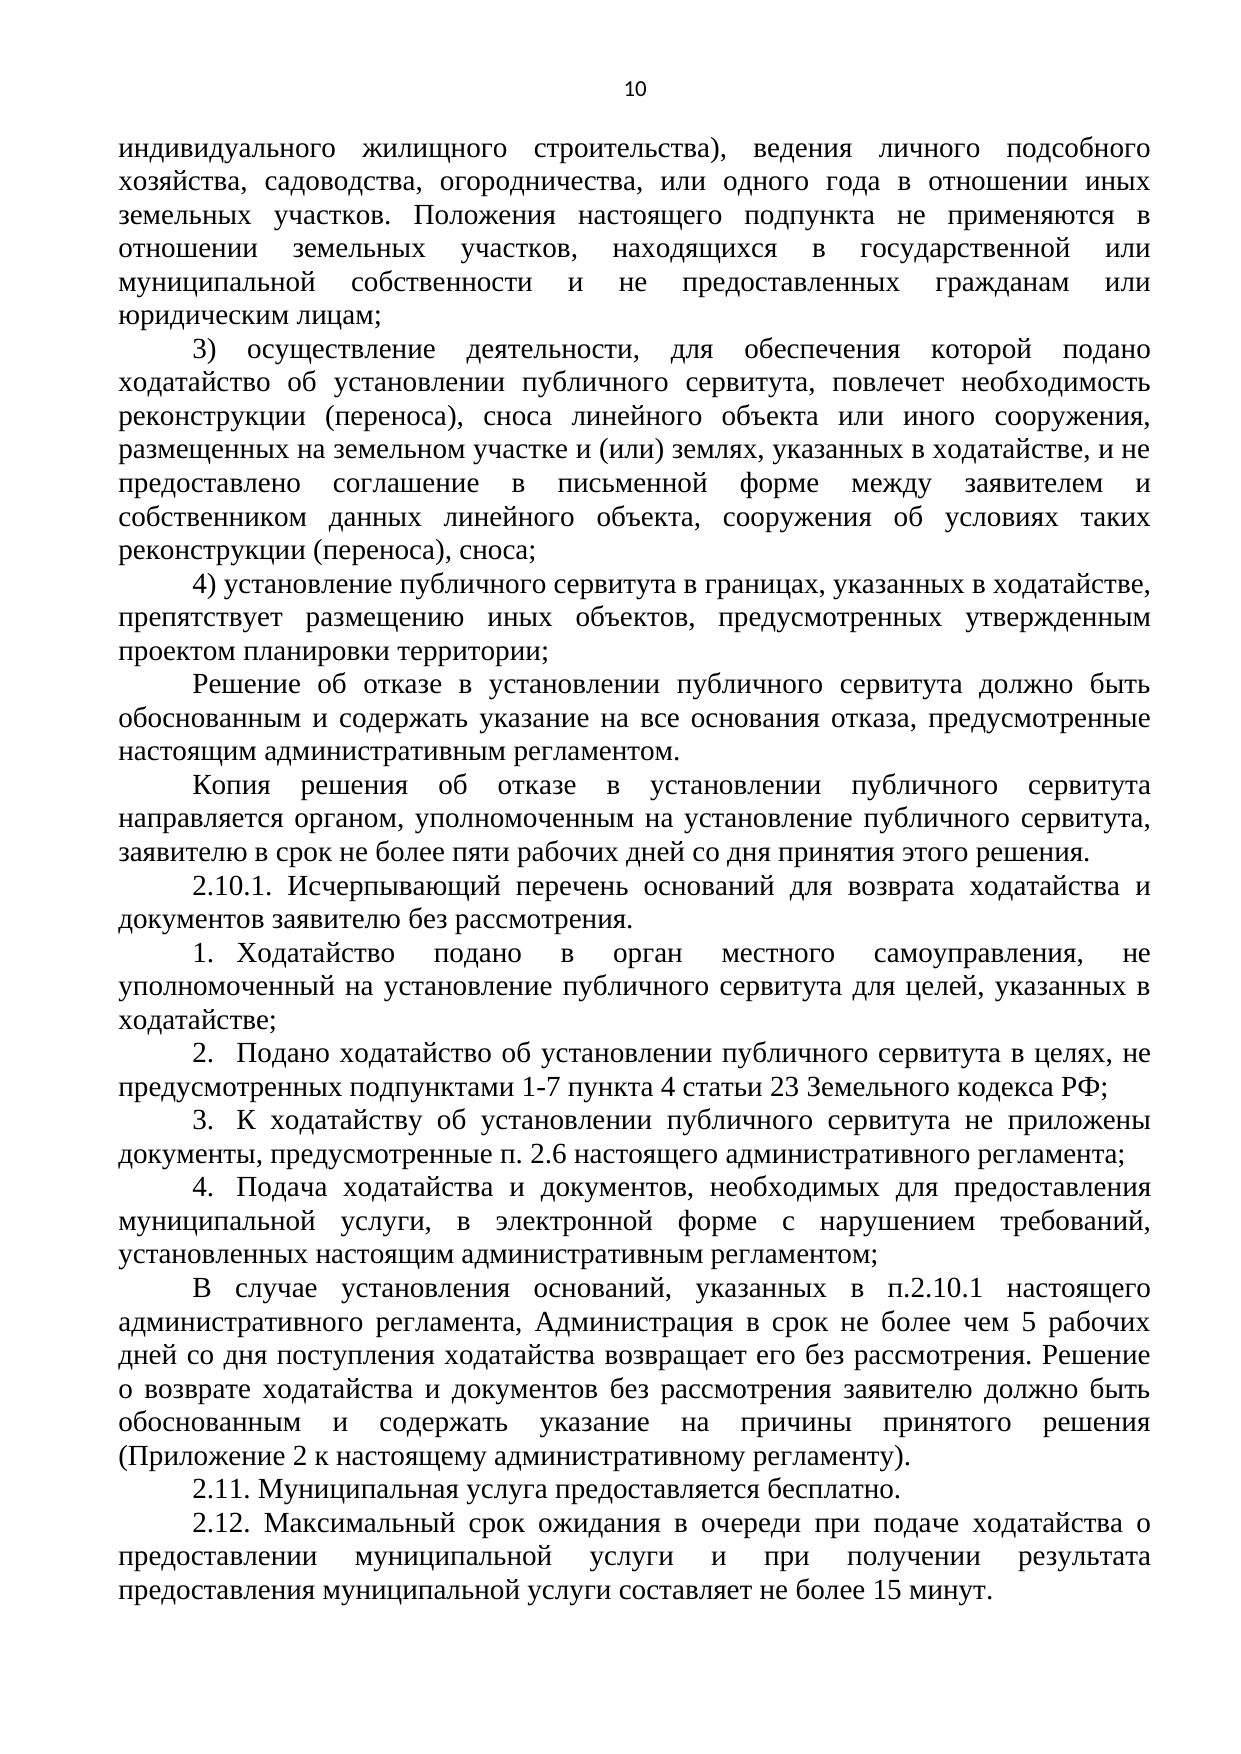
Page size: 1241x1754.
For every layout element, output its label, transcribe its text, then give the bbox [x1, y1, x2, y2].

text Копия решения об отказе в установлении публичного сервитута направляется органом, уполномоченным на установление публичного сервитута, заявителю в срок не более пяти рабочих дней со дня принятия этого решения. [118, 767, 1152, 868]
text 2.12. Максимальный срок ожидания в очереди при подаче ходатайства о предоставлении муниципальной услуги и при получении результата предоставления муниципальной услуги составляет не более 15 минут. [118, 1505, 1152, 1606]
text 4. Подача ходатайства и документов, необходимых для предоставления муниципальной услуги, в электронной форме с нарушением требований, установленных настоящим административным регламентом; [118, 1169, 1152, 1270]
text 1. Ходатайство подано в орган местного самоуправления, не уполномоченный на установление публичного сервитута для целей, указанных в ходатайстве; [118, 935, 1152, 1035]
text 2.10.1. Исчерпывающий перечень оснований для возврата ходатайства и документов заявителю без рассмотрения. [118, 868, 1152, 935]
text Решение об отказе в установлении публичного сервитута должно быть обоснованным и содержать указание на все основания отказа, предусмотренные настоящим административным регламентом. [118, 666, 1152, 767]
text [118, 130, 1152, 331]
text 3) осуществление деятельности, для обеспечения которой подано ходатайство об установлении публичного сервитута, повлечет необходимость реконструкции (переноса), сноса линейного объекта или иного сооружения, размещенных на земельном участке и (или) землях, указанных в ходатайстве, и не предоставлено соглашение в письменной форме между заявителем и собственником данных линейного объекта, сооружения об условиях таких реконструкции (переноса), сноса; [118, 331, 1152, 566]
text 3. К ходатайству об установлении публичного сервитута не приложены документы, предусмотренные п. 2.6 настоящего административного регламента; [118, 1102, 1152, 1169]
text 2.11. Муниципальная услуга предоставляется бесплатно. [118, 1471, 1152, 1505]
text 2. Подано ходатайство об установлении публичного сервитута в целях, не предусмотренных подпунктами 1-7 пункта 4 статьи 23 Земельного кодекса РФ; [118, 1035, 1152, 1102]
text В случае установления оснований, указанных в п.2.10.1 настоящего административного регламента, Администрация в срок не более чем 5 рабочих дней со дня поступления ходатайства возвращает его без рассмотрения. Решение о возврате ходатайства и документов без рассмотрения заявителю должно быть обоснованным и содержать указание на причины принятого решения (Приложение 2 к настоящему административному регламенту). [118, 1270, 1152, 1471]
text 4) установление публичного сервитута в границах, указанных в ходатайстве, препятствует размещению иных объектов, предусмотренных утвержденным проектом планировки территории; [118, 566, 1152, 666]
